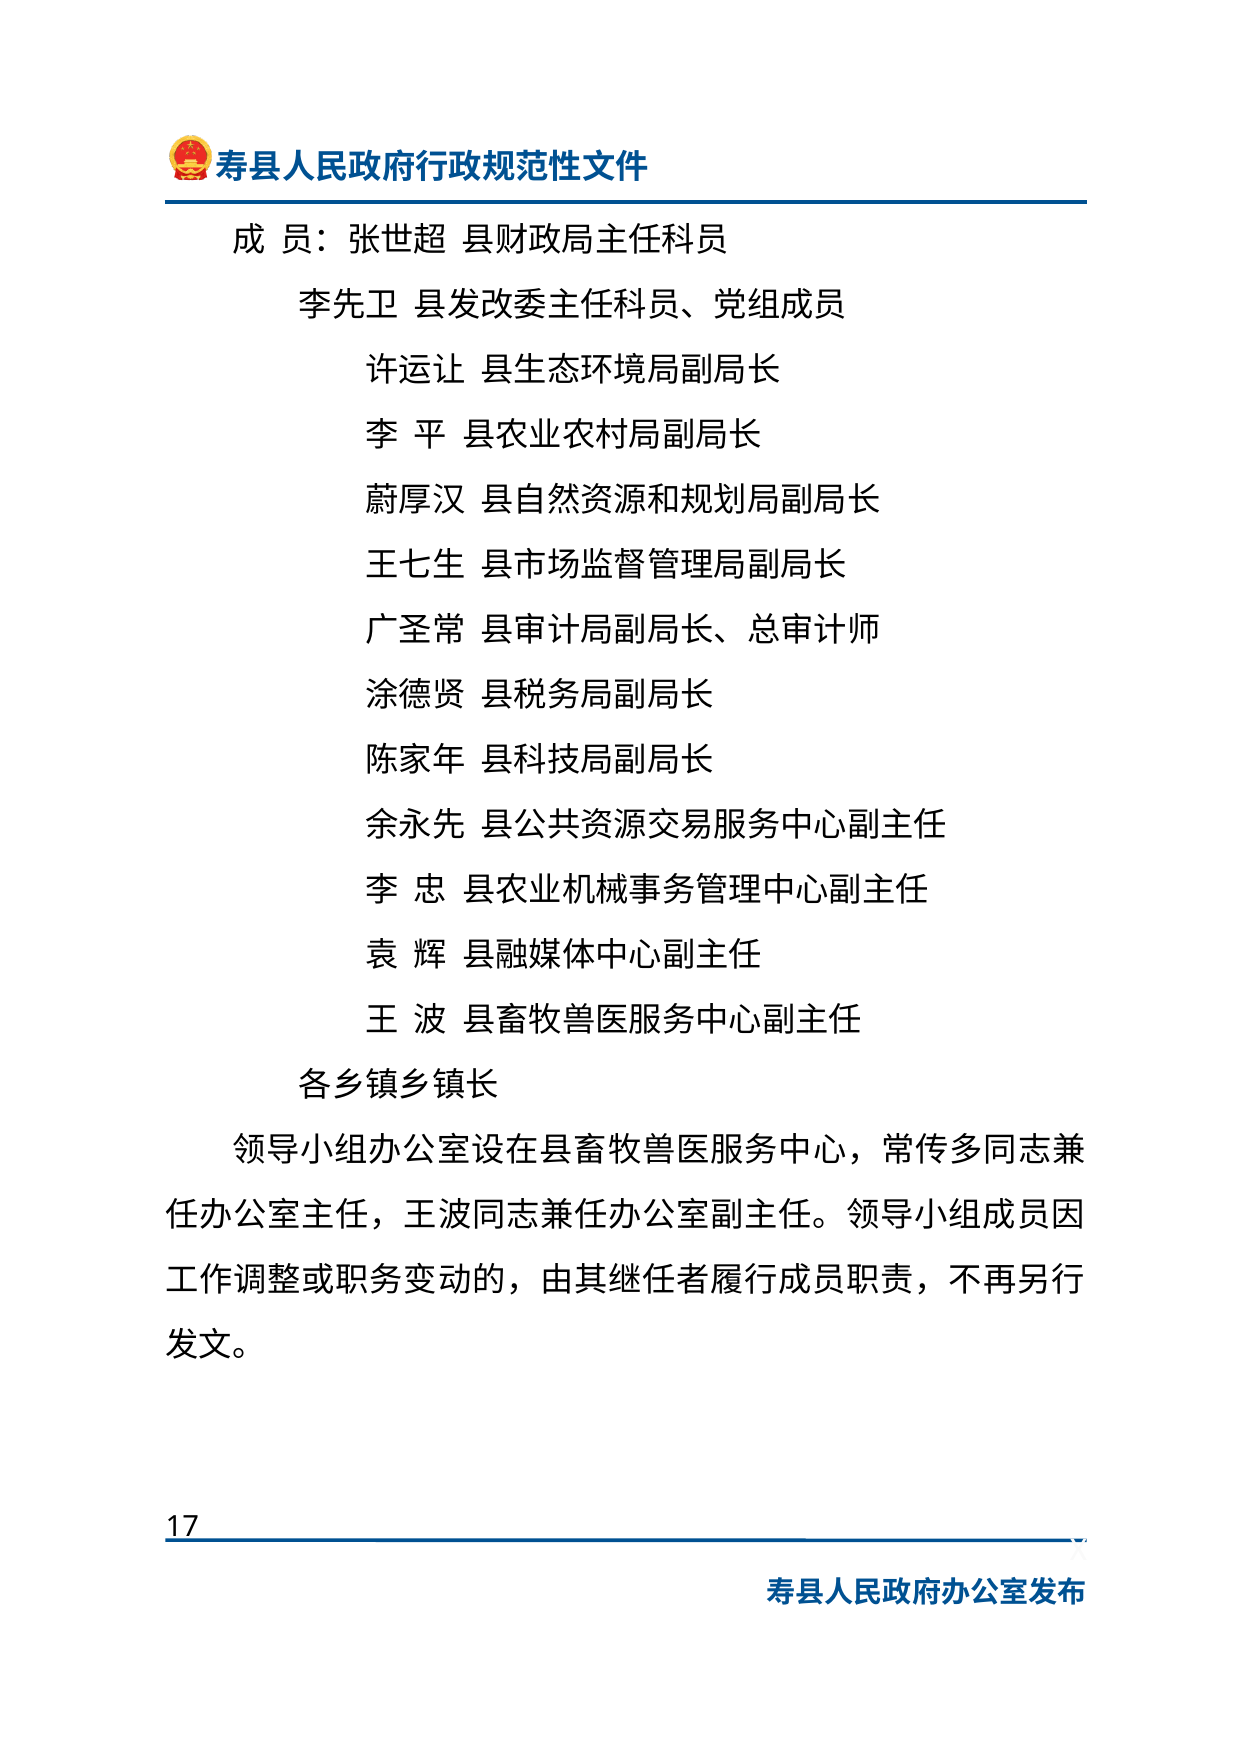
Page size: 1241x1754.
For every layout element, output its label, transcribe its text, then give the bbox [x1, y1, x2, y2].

picture [165, 134, 216, 184]
text 王七生 县市场监督管理局副局长 [165, 530, 1087, 595]
text 袁 辉 县融媒体中心副主任 [165, 920, 1087, 985]
text 许运让 县生态环境局副局长 [165, 335, 1087, 400]
text 陈家年 县科技局副局长 [165, 725, 1087, 790]
text 广圣常 县审计局副局长、总审计师 [165, 595, 1087, 660]
text 各乡镇乡镇长 [165, 1050, 1087, 1115]
text 李先卫 县发改委主任科员、党组成员 [165, 270, 1087, 335]
text 蔚厚汉 县自然资源和规划局副局长 [165, 465, 1087, 530]
text 涂德贤 县税务局副局长 [165, 660, 1087, 725]
text 李 忠 县农业机械事务管理中心副主任 [165, 855, 1087, 920]
text 王 波 县畜牧兽医服务中心副主任 [165, 985, 1087, 1050]
text 余永先 县公共资源交易服务中心副主任 [165, 790, 1087, 855]
text 李 平 县农业农村局副局长 [165, 400, 1087, 465]
text 成 员：张世超 县财政局主任科员 [165, 205, 1087, 270]
text 领导小组办公室设在县畜牧兽医服务中心，常传多同志兼任办公室主任，王波同志兼任办公室副主任。领导小组成员因工作调整或职务变动的，由其继任者履行成员职责，不再另行发文。 [165, 1115, 1087, 1375]
